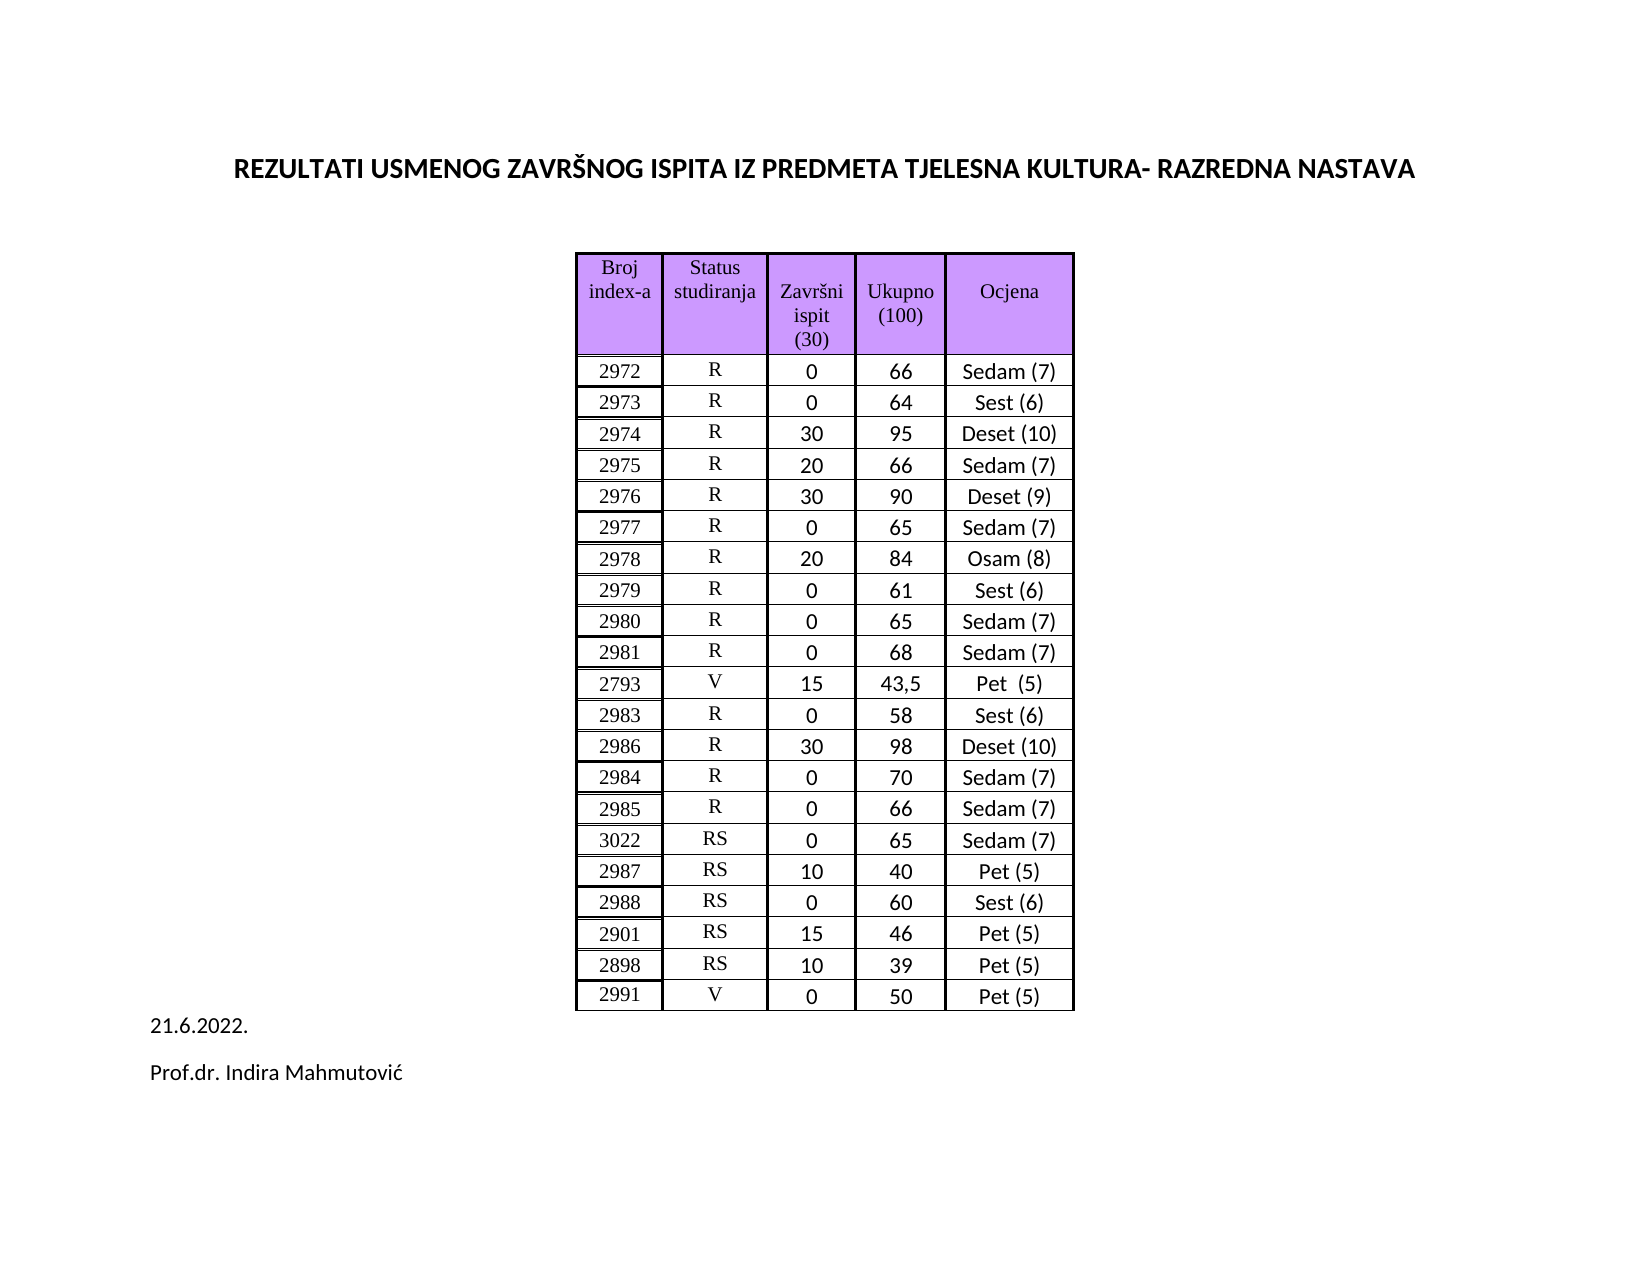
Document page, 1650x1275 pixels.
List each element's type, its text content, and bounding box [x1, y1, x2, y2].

table_cell R [664, 449, 766, 479]
table_cell 15 [769, 917, 854, 947]
table_cell 2985 [578, 795, 661, 822]
table_cell 10 [769, 949, 854, 979]
table_cell Osam (8) [947, 542, 1072, 572]
table_cell 2986 [578, 732, 661, 760]
table_cell 61 [857, 574, 944, 604]
table_cell 2978 [578, 545, 661, 572]
table_cell 95 [857, 417, 944, 447]
table_cell Sedam (7) [947, 824, 1072, 854]
table_cell R [664, 605, 766, 635]
table_cell 40 [857, 855, 944, 885]
table_cell 20 [769, 449, 854, 479]
table_cell R [664, 511, 766, 541]
table_cell R [664, 699, 766, 729]
table_cell Sedam (7) [947, 511, 1072, 541]
table_cell 2987 [578, 857, 661, 885]
table_cell Sedam (7) [947, 761, 1072, 791]
table_cell 66 [857, 355, 944, 385]
table_cell 0 [769, 980, 854, 1010]
table_cell 39 [857, 949, 944, 979]
text REZULTATI USMENOG ZAVRŠNOG ISPITA IZ PREDMETA TJELESNA KULTURA- RAZREDNA NASTAVA [150, 150, 1500, 186]
table_cell Sest (6) [947, 886, 1072, 916]
table_cell 60 [857, 886, 944, 916]
table_cell 43,5 [857, 667, 944, 697]
table_cell 2975 [578, 451, 661, 479]
table_cell Pet (5) [947, 855, 1072, 885]
table_cell 0 [769, 792, 854, 822]
table_cell 2979 [578, 576, 661, 604]
table_cell Pet (5) [947, 667, 1072, 697]
table_cell Pet (5) [947, 917, 1072, 947]
table_cell Deset (9) [947, 480, 1072, 510]
table_cell RS [664, 855, 766, 885]
table_cell 46 [857, 917, 944, 947]
table_header Ocjena [947, 255, 1072, 354]
table_cell Sest (6) [947, 386, 1072, 416]
table_cell 2901 [578, 920, 661, 947]
text Prof.dr. Indira Mahmutović [150, 1058, 1500, 1086]
table_cell Sest (6) [947, 699, 1072, 729]
table_cell 30 [769, 417, 854, 447]
table_cell 64 [857, 386, 944, 416]
table_cell RS [664, 886, 766, 916]
table_cell 65 [857, 605, 944, 635]
table_cell 66 [857, 792, 944, 822]
table_header Ukupno (100) [857, 255, 944, 354]
table_cell Deset (10) [947, 417, 1072, 447]
table_cell R [664, 574, 766, 604]
table_cell 2974 [578, 420, 661, 447]
table_cell R [664, 355, 766, 385]
table_cell Pet (5) [947, 949, 1072, 979]
table_cell 65 [857, 824, 944, 854]
text 21.6.2022. [150, 1011, 1500, 1039]
table_cell 50 [857, 980, 944, 1010]
table_cell 66 [857, 449, 944, 479]
table_header Broj index-a [578, 255, 661, 354]
table_cell Sest (6) [947, 574, 1072, 604]
table_cell 0 [769, 699, 854, 729]
table_header Završni ispit (30) [769, 255, 854, 354]
table_cell 2984 [578, 763, 661, 791]
table_cell 84 [857, 542, 944, 572]
table_cell R [664, 480, 766, 510]
table_cell Sedam (7) [947, 449, 1072, 479]
table_cell Sedam (7) [947, 605, 1072, 635]
table_cell R [664, 417, 766, 447]
table_cell 2977 [578, 513, 661, 541]
table_cell RS [664, 949, 766, 979]
table_cell 68 [857, 636, 944, 666]
table_cell 10 [769, 855, 854, 885]
table_cell V [664, 980, 766, 1010]
table_cell 2983 [578, 701, 661, 729]
table_cell Deset (10) [947, 730, 1072, 760]
table_cell 30 [769, 730, 854, 760]
table_cell 58 [857, 699, 944, 729]
table_cell 0 [769, 574, 854, 604]
table_cell Sedam (7) [947, 792, 1072, 822]
table_cell 2980 [578, 607, 661, 635]
table_cell 2981 [578, 638, 661, 666]
table_cell Pet (5) [947, 980, 1072, 1010]
table_cell V [664, 667, 766, 697]
table_cell 65 [857, 511, 944, 541]
table_cell 98 [857, 730, 944, 760]
table_cell 2976 [578, 482, 661, 510]
table_cell 0 [769, 886, 854, 916]
table_header Status studiranja [664, 255, 766, 354]
table_cell 0 [769, 511, 854, 541]
table_cell R [664, 792, 766, 822]
table_cell 2898 [578, 951, 661, 979]
table_cell 0 [769, 605, 854, 635]
table_cell 70 [857, 761, 944, 791]
table_cell 0 [769, 761, 854, 791]
table_cell R [664, 636, 766, 666]
table_cell 3022 [578, 826, 661, 854]
table_cell 0 [769, 355, 854, 385]
table_cell 2972 [578, 357, 661, 385]
table_cell R [664, 730, 766, 760]
table_cell 2991 [578, 982, 661, 1010]
table_cell R [664, 542, 766, 572]
table_cell Sedam (7) [947, 355, 1072, 385]
table_cell 2988 [578, 888, 661, 916]
table_cell 0 [769, 824, 854, 854]
table_cell 90 [857, 480, 944, 510]
table_cell 30 [769, 480, 854, 510]
table_cell R [664, 761, 766, 791]
table_cell 2973 [578, 388, 661, 416]
table_cell 15 [769, 667, 854, 697]
table_cell 0 [769, 386, 854, 416]
table_cell 20 [769, 542, 854, 572]
table_cell RS [664, 824, 766, 854]
table_cell R [664, 386, 766, 416]
table_cell 2793 [578, 670, 661, 697]
table_cell Sedam (7) [947, 636, 1072, 666]
table_cell 0 [769, 636, 854, 666]
table_cell RS [664, 917, 766, 947]
